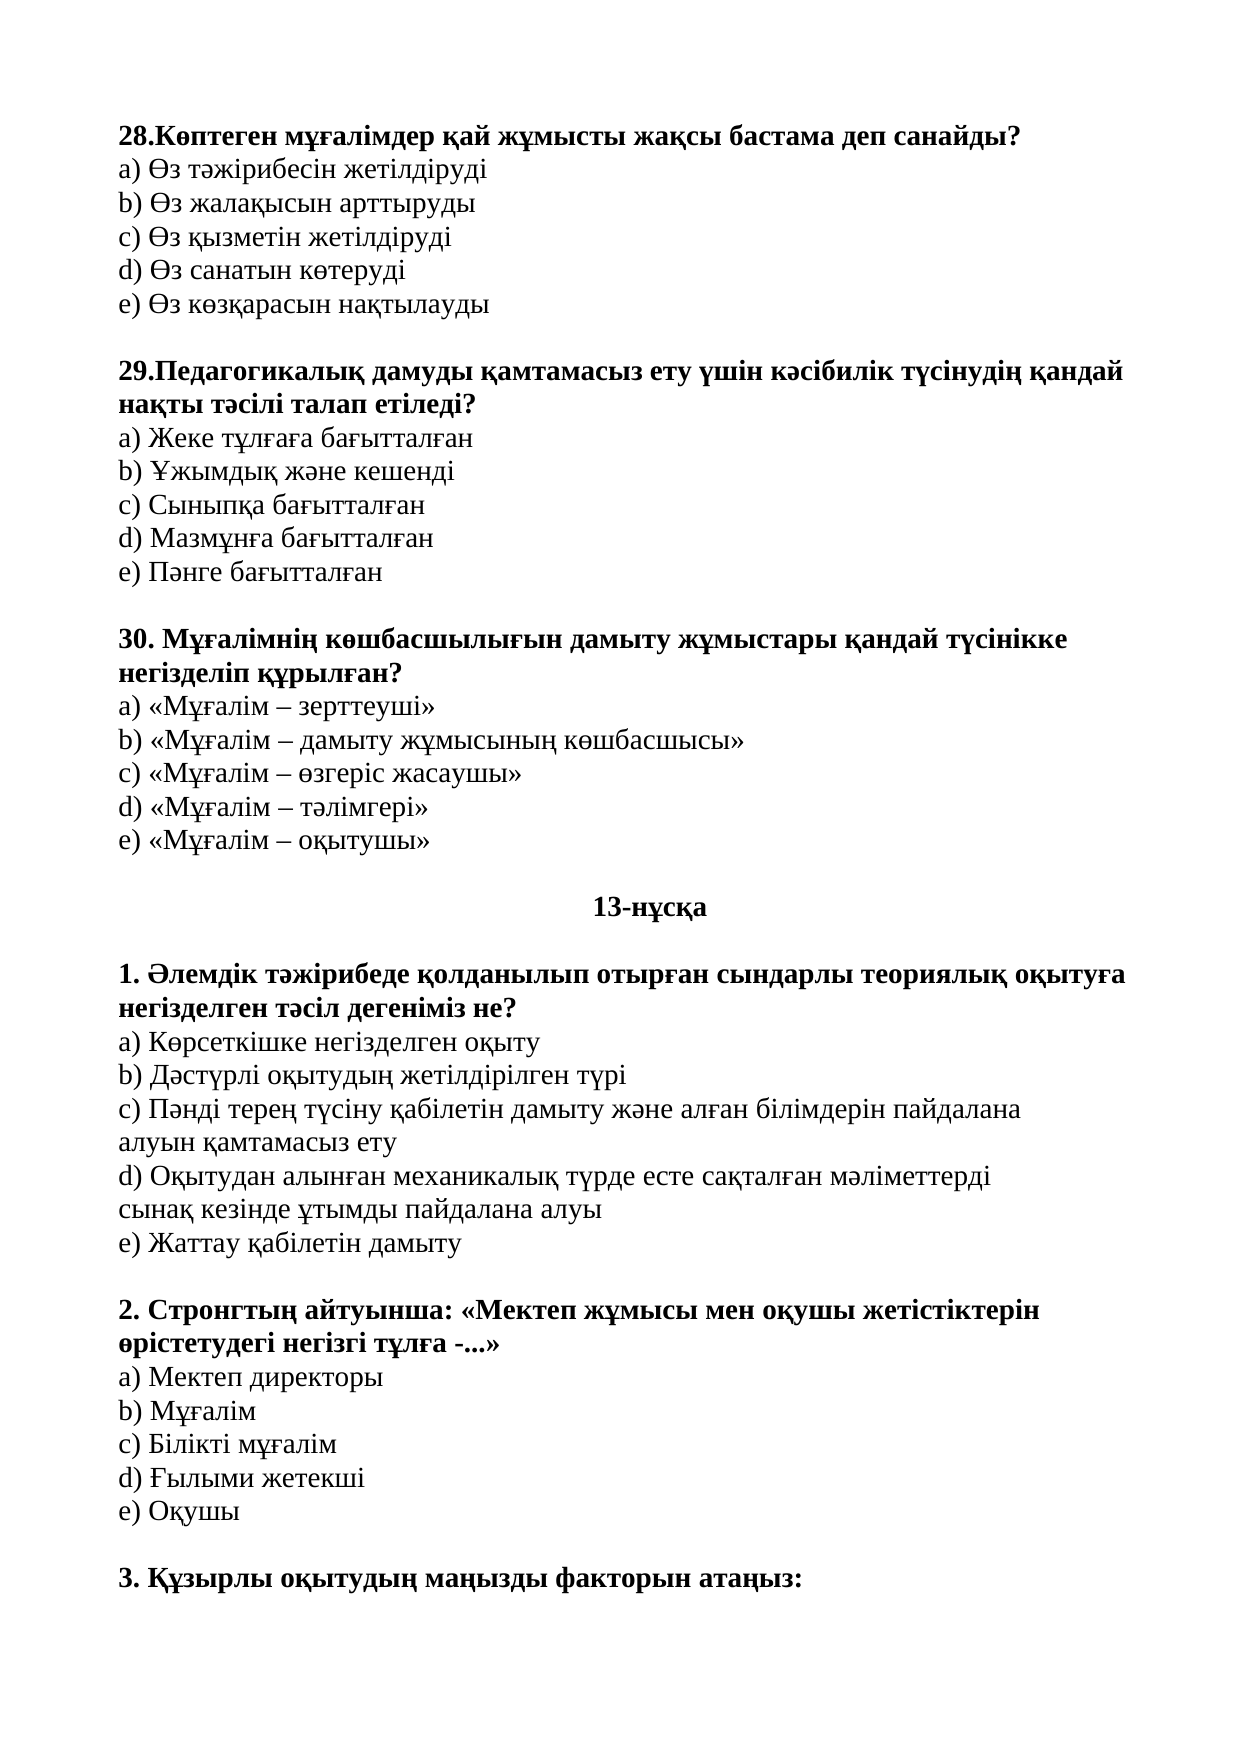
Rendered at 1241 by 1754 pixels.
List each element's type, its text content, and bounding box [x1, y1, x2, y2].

text b) Дəстүрлі оқытудың жетілдірілген түрі [118, 1057, 1181, 1091]
text a) Көрсеткішке негізделген оқыту [118, 1024, 1181, 1057]
text e) Оқушы [118, 1493, 1181, 1527]
text c) Пəнді терең түсіну қабілетін дамыту жəне алған білімдерін пайдалана [118, 1091, 1181, 1124]
text a) Мектеп директоры [118, 1359, 1181, 1393]
text 30. Мұғалімнің көшбасшылығын дамыту жұмыстары қандай түсінікке негізделіп құрылған? [118, 621, 1181, 688]
text 3. Құзырлы оқытудың маңызды факторын атаңыз: [118, 1560, 1181, 1594]
text c) Сыныпқа бағытталған [118, 487, 1181, 521]
text b) «Мұғалім – дамыту жұмысының көшбасшысы» [118, 722, 1181, 755]
text c) «Мұғалім – өзгеріс жасаушы» [118, 755, 1181, 789]
text d) Өз санатын көтеруді [118, 252, 1181, 286]
text b) Ұжымдық жəне кешенді [118, 453, 1181, 487]
text a) Жеке тұлғаға бағытталған [118, 420, 1181, 453]
text 29.Педагогикалық дамуды қамтамасыз ету үшін кəсібилік түсінудің қандай нақты тəсілі талап етіледі? [118, 353, 1181, 420]
text 2. Стронгтың айтуынша: «Мектеп жұмысы мен оқушы жетістіктерін өрістетудегі негізгі тұлға -...» [118, 1292, 1181, 1359]
text e) Жаттау қабілетін дамыту [118, 1225, 1181, 1258]
text d) Оқытудан алынған механикалық түрде есте сақталған мəліметтерді [118, 1158, 1181, 1191]
text e) Өз көзқарасын нақтылауды [118, 286, 1181, 319]
text c) Өз қызметін жетілдіруді [118, 219, 1181, 252]
text a) «Мұғалім – зерттеуші» [118, 688, 1181, 722]
text d) Ғылыми жетекші [118, 1460, 1181, 1493]
text e) «Мұғалім – оқытушы» [118, 822, 1181, 856]
text 13-нұсқа [118, 889, 1181, 923]
text d) Мазмұнға бағытталған [118, 521, 1181, 554]
text c) Білікті мұғалім [118, 1426, 1181, 1460]
text алуын қамтамасыз ету [118, 1124, 1181, 1158]
text b) Өз жалақысын арттыруды [118, 185, 1181, 219]
text 28.Көптеген мұғалімдер қай жұмысты жақсы бастама деп санайды? [118, 118, 1181, 152]
text a) Өз тəжірибесін жетілдіруді [118, 152, 1181, 185]
text сынақ кезінде ұтымды пайдалана алуы [118, 1191, 1181, 1225]
text b) Мұғалім [118, 1393, 1181, 1426]
text d) «Мұғалім – тəлімгері» [118, 789, 1181, 822]
text 1. Əлемдік тəжірибеде қолданылып отырған сындарлы теориялық оқытуға негізделген тəсіл дегеніміз не? [118, 957, 1181, 1024]
text e) Пəнге бағытталған [118, 554, 1181, 588]
